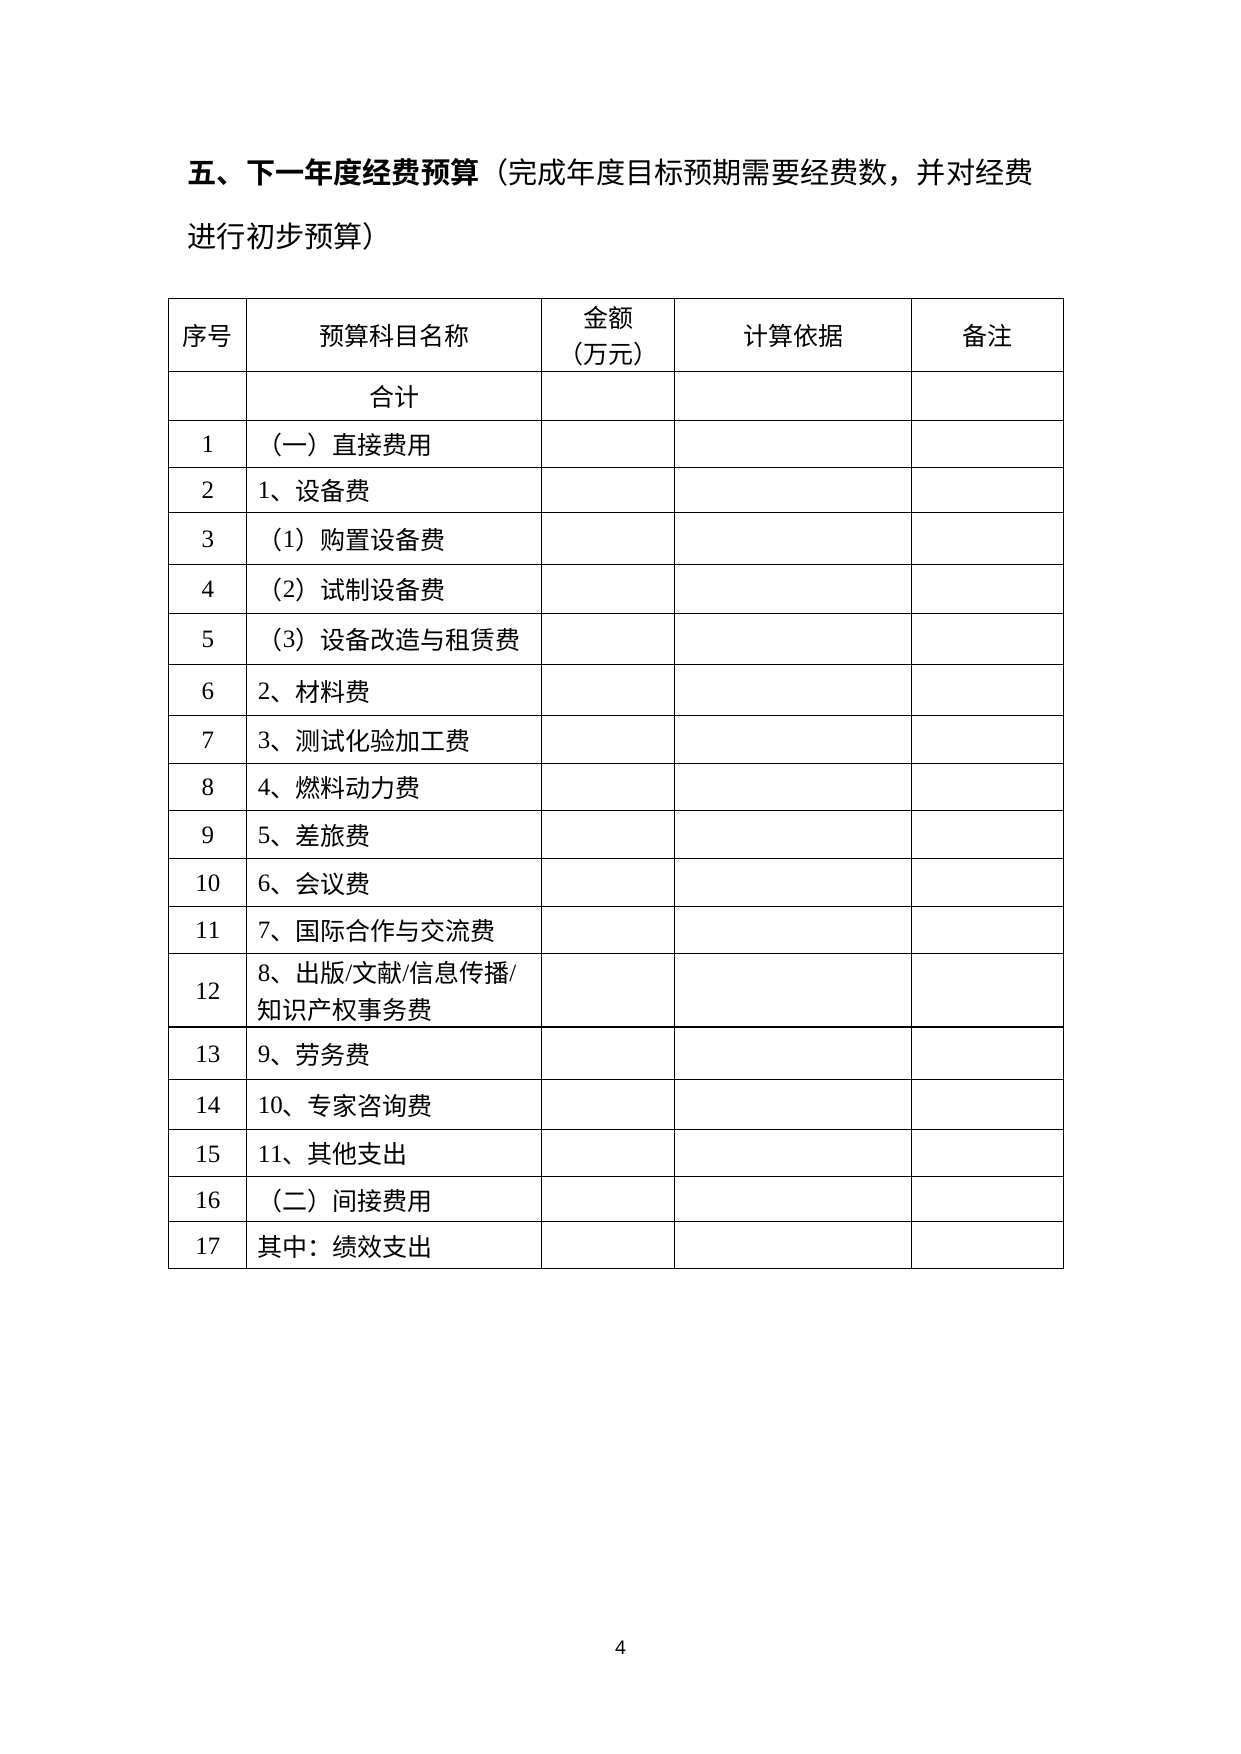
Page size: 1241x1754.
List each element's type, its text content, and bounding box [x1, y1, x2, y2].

table_cell [912, 859, 1063, 906]
table_cell 4 [169, 565, 246, 612]
table_cell [542, 1080, 674, 1129]
table_cell [675, 1028, 911, 1079]
table_cell [542, 811, 674, 858]
table_cell [912, 665, 1063, 715]
table_cell 其中：绩效支出 [247, 1222, 541, 1268]
table_cell [542, 859, 674, 906]
table_cell 2、材料费 [247, 665, 541, 715]
table_cell [675, 1130, 911, 1176]
table_cell （一）直接费用 [247, 421, 541, 467]
table_cell 1 [169, 421, 246, 467]
table_cell （3）设备改造与租赁费 [247, 614, 541, 664]
table_cell [542, 421, 674, 467]
table_cell [675, 614, 911, 664]
list 五、下一年度经费预算（完成年度目标预期需要经费数，并对经费进行初步预算） [187, 150, 1053, 256]
table_cell 5、差旅费 [247, 811, 541, 858]
table_cell 合计 [247, 372, 541, 419]
table_cell 15 [169, 1130, 246, 1176]
table_cell 10 [169, 859, 246, 906]
table_cell [912, 811, 1063, 858]
table_cell [542, 1222, 674, 1268]
table_cell [912, 954, 1063, 1026]
table_cell [675, 1080, 911, 1129]
table_cell [912, 372, 1063, 419]
table_cell 4、燃料动力费 [247, 764, 541, 810]
table_cell （2）试制设备费 [247, 565, 541, 612]
table_cell [675, 1177, 911, 1221]
table_cell [542, 1177, 674, 1221]
table_cell 11 [169, 907, 246, 953]
table_cell [675, 372, 911, 419]
table_cell [912, 907, 1063, 953]
table_cell [675, 665, 911, 715]
table_cell [542, 513, 674, 563]
table_cell 9、劳务费 [247, 1028, 541, 1079]
table_cell [542, 565, 674, 612]
table_cell 12 [169, 954, 246, 1026]
table_cell 6 [169, 665, 246, 715]
table_cell [542, 907, 674, 953]
table_cell 7 [169, 716, 246, 763]
table_cell [912, 1222, 1063, 1268]
table_cell 13 [169, 1028, 246, 1079]
table_cell 10、专家咨询费 [247, 1080, 541, 1129]
table_cell [675, 859, 911, 906]
table_cell [542, 764, 674, 810]
table_cell [912, 468, 1063, 512]
table_cell [542, 665, 674, 715]
table_header 金额 （万元） [542, 299, 674, 371]
table_cell 16 [169, 1177, 246, 1221]
table_cell [542, 1028, 674, 1079]
table_cell [912, 1080, 1063, 1129]
table_cell [675, 954, 911, 1026]
table_cell [675, 513, 911, 563]
table_header 预算科目名称 [247, 299, 541, 371]
table_cell [542, 1130, 674, 1176]
table_cell 17 [169, 1222, 246, 1268]
table_cell 9 [169, 811, 246, 858]
table_cell [912, 1130, 1063, 1176]
table_cell [912, 716, 1063, 763]
table_cell 1、设备费 [247, 468, 541, 512]
table_cell [675, 764, 911, 810]
table_cell [169, 372, 246, 419]
table_header 备注 [912, 299, 1063, 371]
table_cell [675, 811, 911, 858]
table_cell 2 [169, 468, 246, 512]
table_cell [912, 421, 1063, 467]
table_cell 8、出版/文献/信息传播/ 知识产权事务费 [247, 954, 541, 1026]
table_cell [542, 954, 674, 1026]
table_cell 7、国际合作与交流费 [247, 907, 541, 953]
table_cell 3 [169, 513, 246, 563]
table_cell [675, 468, 911, 512]
table_cell 6、会议费 [247, 859, 541, 906]
table_cell [675, 565, 911, 612]
table_cell 3、测试化验加工费 [247, 716, 541, 763]
table_cell 5 [169, 614, 246, 664]
table_cell 11、其他支出 [247, 1130, 541, 1176]
table_cell [675, 1222, 911, 1268]
table_cell [912, 1177, 1063, 1221]
table_cell [675, 716, 911, 763]
table_cell （1）购置设备费 [247, 513, 541, 563]
table_header 序号 [169, 299, 246, 371]
table_cell [542, 468, 674, 512]
table_cell [542, 716, 674, 763]
table_cell （二）间接费用 [247, 1177, 541, 1221]
table_cell [675, 421, 911, 467]
table_cell [912, 764, 1063, 810]
table_cell 8 [169, 764, 246, 810]
table_cell [542, 372, 674, 419]
table_cell [912, 1028, 1063, 1079]
table_cell [675, 907, 911, 953]
table_cell [912, 513, 1063, 563]
table_header 计算依据 [675, 299, 911, 371]
table_cell [542, 614, 674, 664]
table_cell 14 [169, 1080, 246, 1129]
table_cell [912, 614, 1063, 664]
table_cell [912, 565, 1063, 612]
